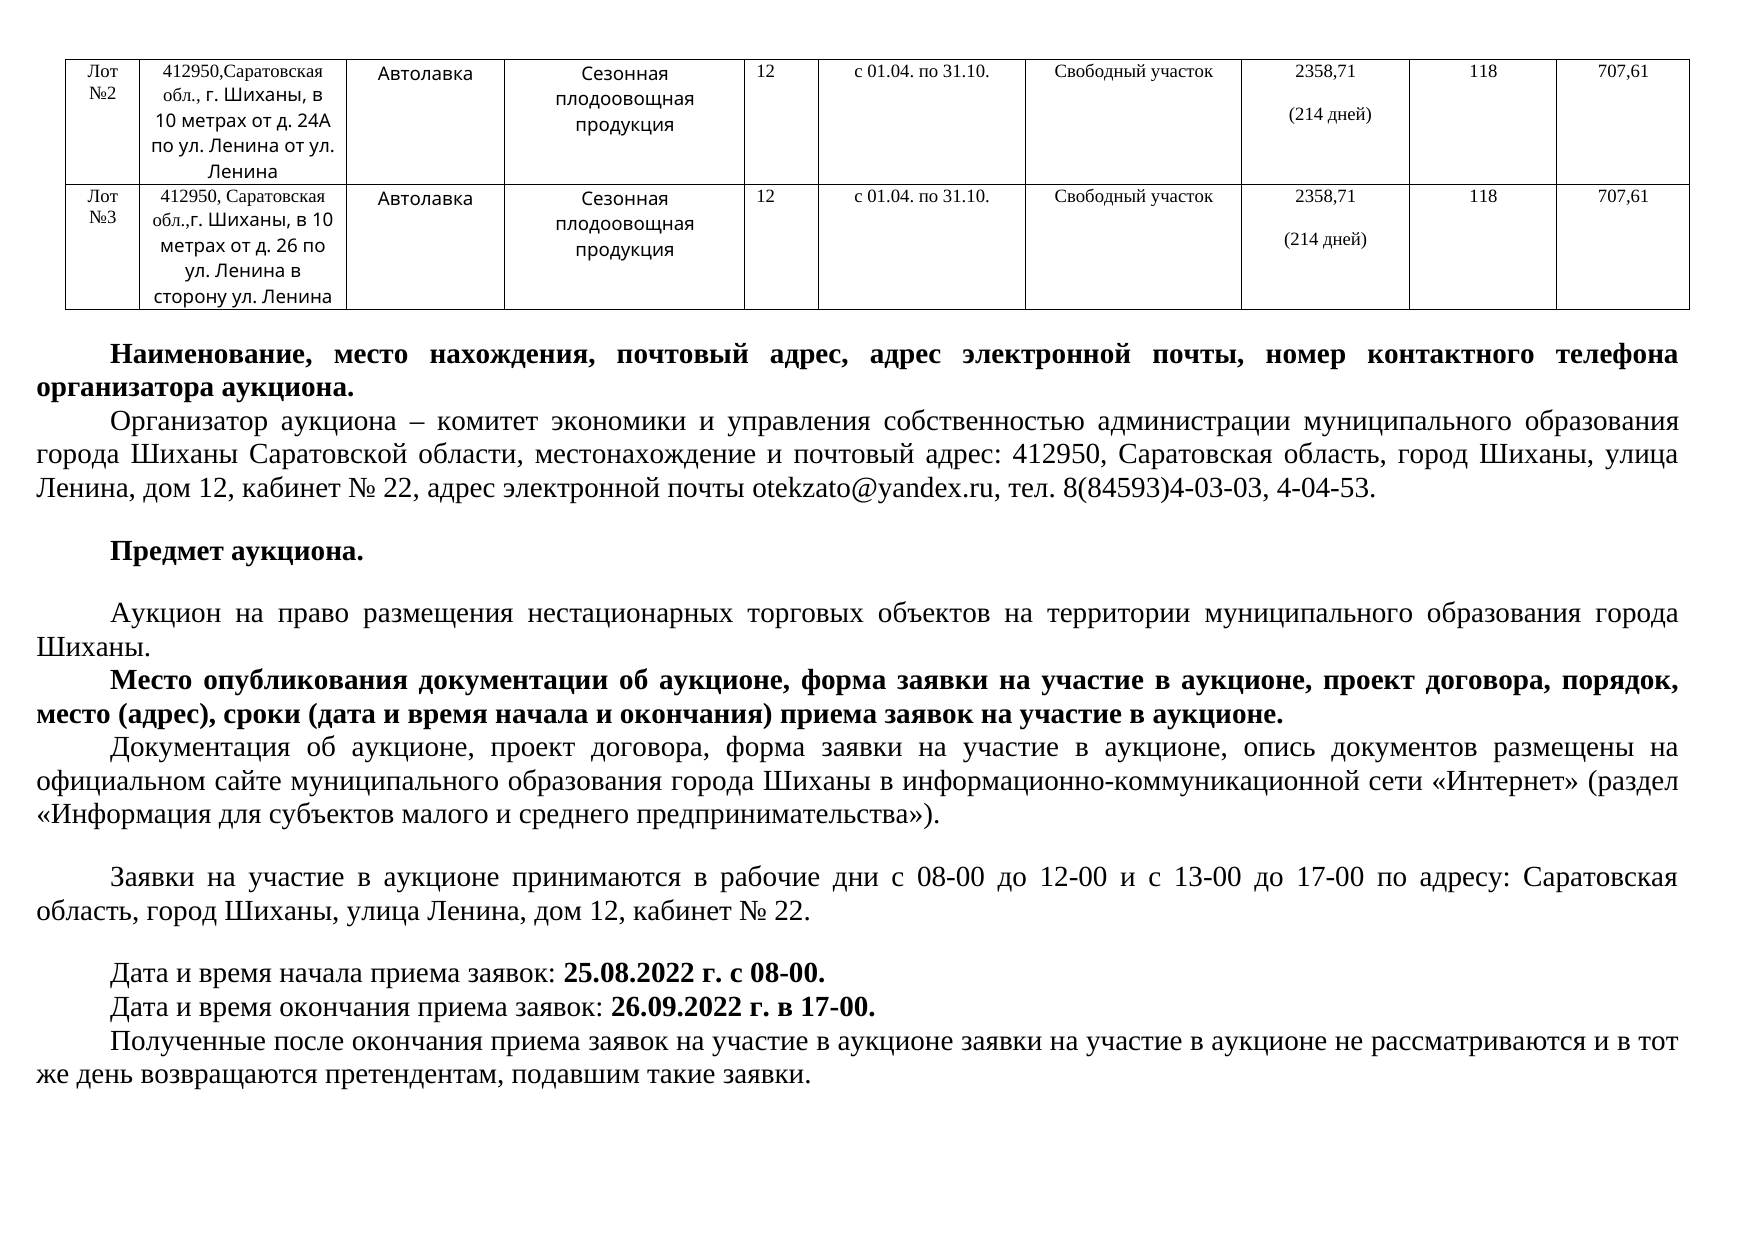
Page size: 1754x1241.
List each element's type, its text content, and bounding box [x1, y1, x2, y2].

text Документация об аукционе, проект договора, форма заявки на участие в аукционе, опись документов размещены на официальном сайте муниципального образования города Шиханы в информационно-коммуникационной сети «Интернет» (раздел «Информация для субъектов малого и среднего предпринимательства»). [36, 729, 1680, 830]
table_cell Лот №3 [66, 185, 139, 308]
text Дата и время окончания приема заявок: 26.09.2022 г. в 17-00. [36, 989, 1680, 1023]
table_cell с 01.04. по 31.10. [819, 60, 1025, 184]
table_cell Автолавка [347, 185, 504, 308]
table_cell Свободный участок [1026, 185, 1241, 308]
table_cell 12 [745, 60, 818, 184]
table_cell Сезонная плодоовощная продукция [505, 185, 744, 308]
text Заявки на участие в аукционе принимаются в рабочие дни с 08-00 до 12-00 и с 13-00 до 17-00 по адресу: Саратовская область, город Шиханы, улица Ленина, дом 12, кабинет № 22. [36, 859, 1680, 926]
table_cell с 01.04. по 31.10. [819, 185, 1025, 308]
text Предмет аукциона. [36, 533, 1680, 566]
table_cell 2358,71 (214 дней) [1242, 185, 1409, 308]
text Полученные после окончания приема заявок на участие в аукционе заявки на участие в аукционе не рассматриваются и в тот же день возвращаются претендентам, подавшим такие заявки. [36, 1023, 1680, 1090]
table_cell 707,61 [1557, 185, 1689, 308]
table_cell Свободный участок [1026, 60, 1241, 184]
text Организатор аукциона – комитет экономики и управления собственностью администрации муниципального образования города Шиханы Саратовской области, местонахождение и почтовый адрес: 412950, Саратовская область, город Шиханы, улица Ленина, дом 12, кабинет № 22, адрес электронной почты otekzato@yandex.ru, тел. 8(84593)4-03-03, 4-04-53. [36, 403, 1680, 503]
table_cell Автолавка [347, 60, 504, 184]
text Место опубликования документации об аукционе, форма заявки на участие в аукционе, проект договора, порядок, место (адрес), сроки (дата и время начала и окончания) приема заявок на участие в аукционе. [36, 662, 1680, 729]
text Дата и время начала приема заявок: 25.08.2022 г. с 08-00. [36, 956, 1680, 989]
text Наименование, место нахождения, почтовый адрес, адрес электронной почты, номер контактного телефона организатора аукциона. [36, 336, 1680, 403]
table_cell 2358,71 (214 дней) [1242, 60, 1409, 184]
table_cell 412950, Саратовская обл.,г. Шиханы, в 10 метрах от д. 26 по ул. Ленина в сторону ул. Ленина [140, 185, 346, 308]
table_cell 12 [745, 185, 818, 308]
table_cell Сезонная плодоовощная продукция [505, 60, 744, 184]
table_cell 412950,Саратовская обл., г. Шиханы, в 10 метрах от д. 24А по ул. Ленина от ул. Ленина [140, 60, 346, 184]
table_cell 118 [1410, 60, 1556, 184]
text Аукцион на право размещения нестационарных торговых объектов на территории муниципального образования города Шиханы. [36, 595, 1680, 662]
table_cell 707,61 [1557, 60, 1689, 184]
table_cell 118 [1410, 185, 1556, 308]
table_cell Лот №2 [66, 60, 139, 184]
